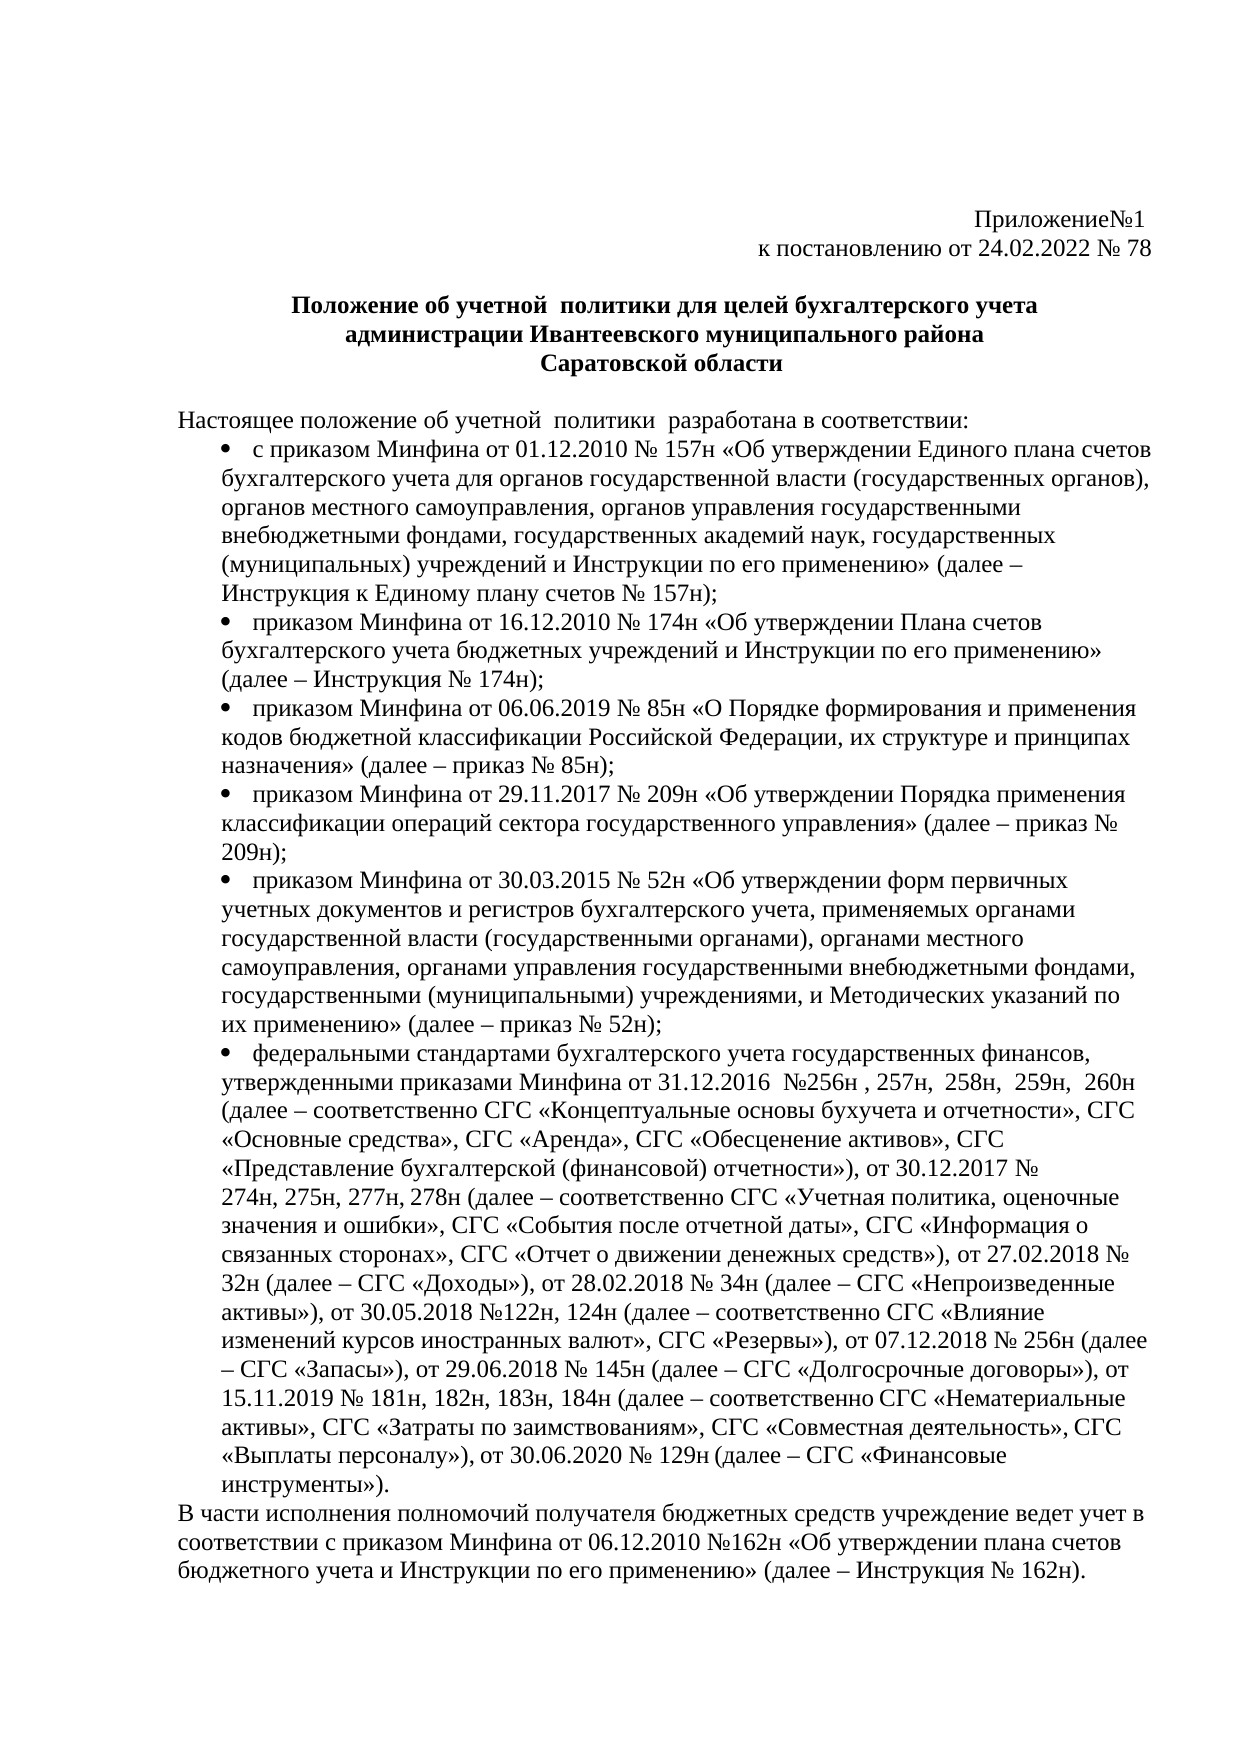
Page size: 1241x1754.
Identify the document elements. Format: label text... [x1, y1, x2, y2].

list с приказом Минфина от 01.12.2010 № 157н «Об утверждении Единого плана счетов бухгалтерского учета для органов государственной власти (государственных органов), органов местного самоуправления, органов управления государственными внебюджетными фондами, государственных академий наук, государственных (муниципальных) учреждений и Инструкции по его применению» (далее – Инструкция к Единому плану счетов № 157н); [221, 434, 1152, 607]
text администрации Ивантеевского муниципального района [177, 319, 1152, 348]
list приказом Минфина от 16.12.2010 № 174н «Об утверждении Плана счетов бухгалтерского учета бюджетных учреждений и Инструкции по его применению» (далее – Инструкция № 174н); [221, 607, 1152, 693]
text В части исполнения полномочий получателя бюджетных средств учреждение ведет учет в соответствии с приказом Минфина от 06.12.2010 №162н «Об утверждении плана счетов бюджетного учета и Инструкции по его применению» (далее – Инструкция № 162н). [177, 1498, 1152, 1584]
text Приложение№1 к постановлению от 24.02.2022 № 78 [177, 204, 1152, 262]
list приказом Минфина от 29.11.2017 № 209н «Об утверждении Порядка применения классификации операций сектора государственного управления» (далее – приказ № 209н); [221, 779, 1152, 866]
list приказом Минфина от 06.06.2019 № 85н «О Порядке формирования и применения кодов бюджетной классификации Российской Федерации, их структуре и принципах назначения» (далее – приказ № 85н); [221, 693, 1152, 779]
list федеральными стандартами бухгалтерского учета государственных финансов, утвержденными приказами Минфина от 31.12.2016 №256н , 257н, 258н, 259н, 260н (далее – соответственно СГС «Концептуальные основы бухучета и отчетности», СГС «Основные средства», СГС «Аренда», СГС «Обесценение активов», СГС «Представление бухгалтерской (финансовой) отчетности»), от 30.12.2017 № 274н, 275н, 277н, 278н (далее – соответственно СГС «Учетная политика, оценочные значения и ошибки», СГС «События после отчетной даты», СГС «Информация о связанных сторонах», СГС «Отчет о движении денежных средств»), от 27.02.2018 № 32н (далее – СГС «Доходы»), от 28.02.2018 № 34н (далее – СГС «Непроизведенные активы»), от 30.05.2018 №122н, 124н (далее – соответственно СГС «Влияние изменений курсов иностранных валют», СГС «Резервы»), от 07.12.2018 № 256н (далее – СГС «Запасы»), от 29.06.2018 № 145н (далее – СГС «Долгосрочные договоры»), от 15.11.2019 № 181н, 182н, 183н, 184н (далее – соответственно СГС «Нематериальные активы», СГС «Затраты по заимствованиям», СГС «Совместная деятельность», СГС «Выплаты персоналу»), от 30.06.2020 № 129н (далее – СГС «Финансовые инструменты»). [221, 1038, 1152, 1498]
text Положение об учетной политики для целей бухгалтерского учета [177, 291, 1152, 319]
list приказом Минфина от 30.03.2015 № 52н «Об утверждении форм первичных учетных документов и регистров бухгалтерского учета, применяемых органами государственной власти (государственными органами), органами местного самоуправления, органами управления государственными внебюджетными фондами, государственными (муниципальными) учреждениями, и Методических указаний по их применению» (далее – приказ № 52н); [221, 866, 1152, 1038]
text Настоящее положение об учетной политики разработана в соответствии: [177, 406, 1152, 434]
text Саратовской области [177, 348, 1152, 377]
